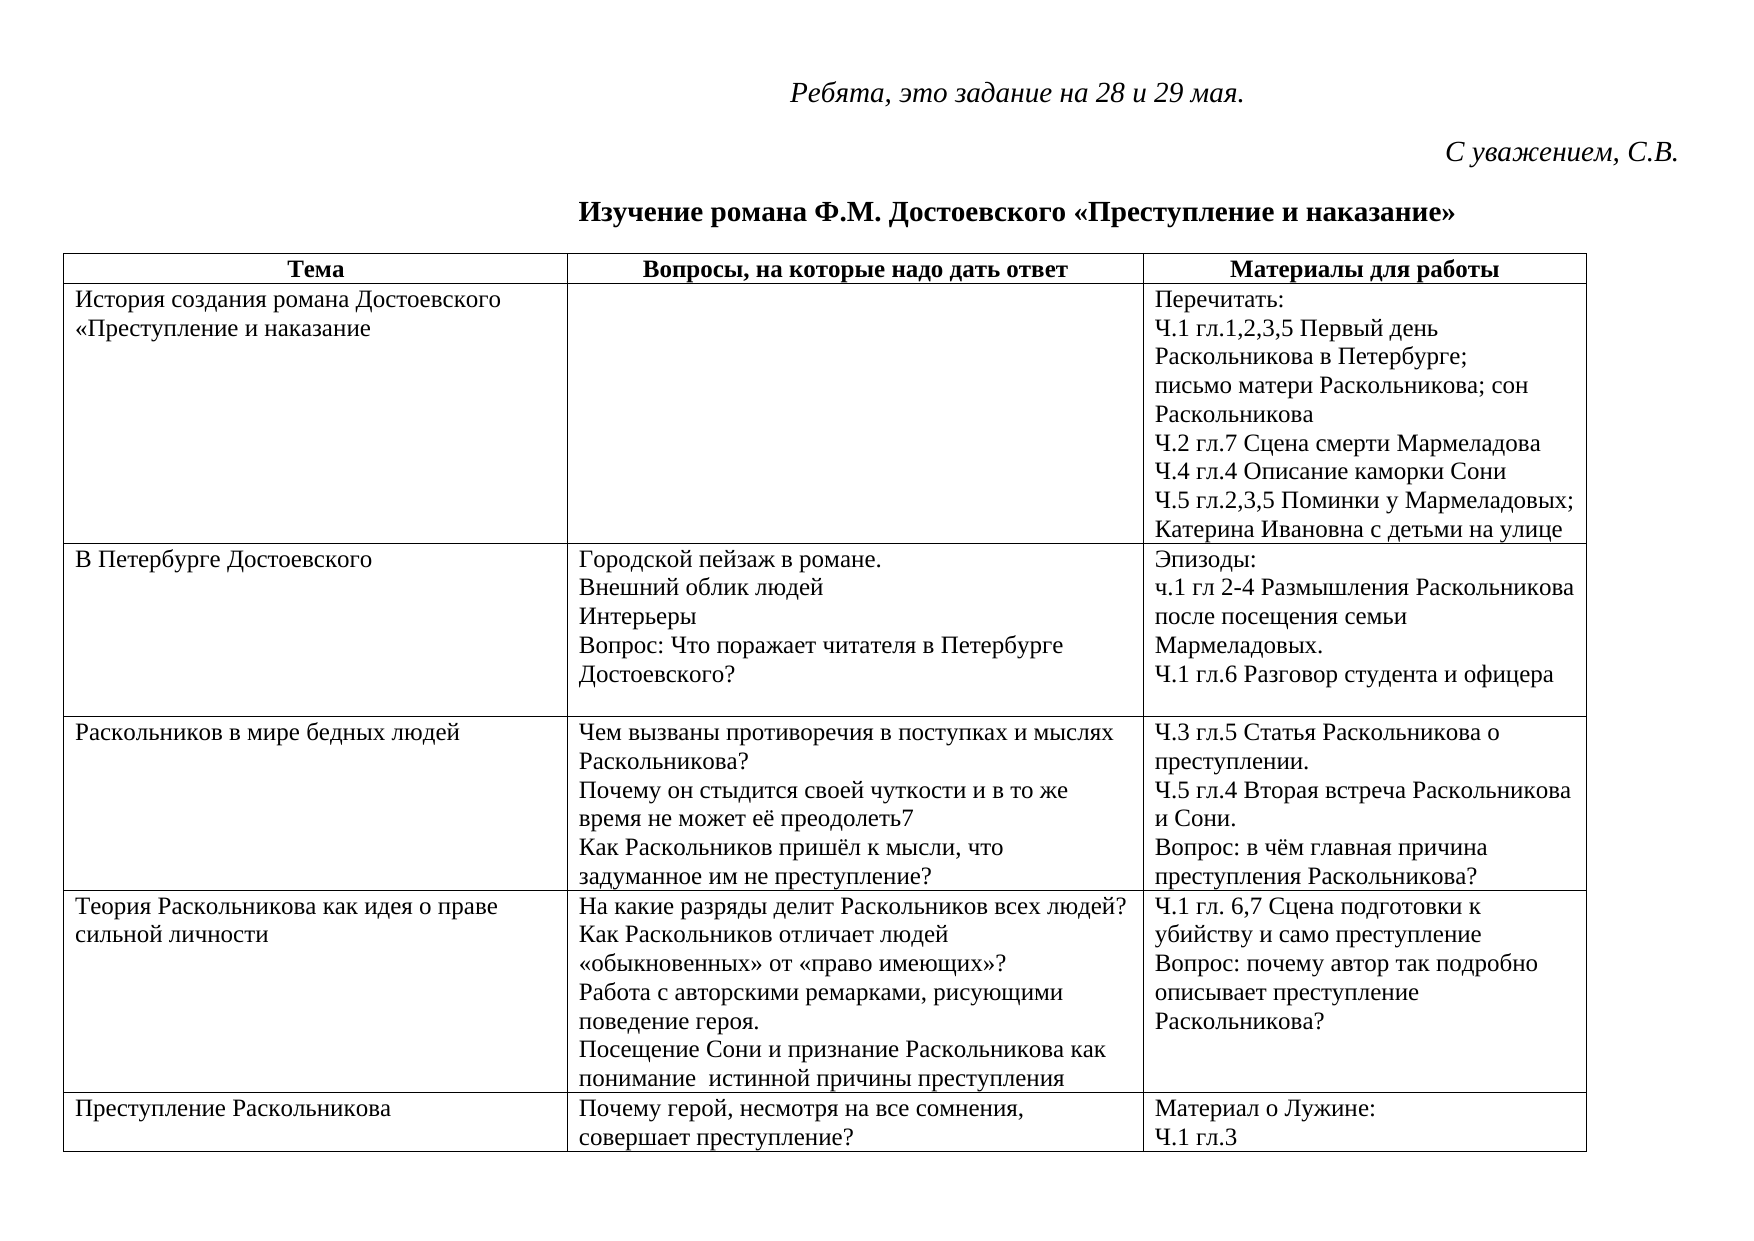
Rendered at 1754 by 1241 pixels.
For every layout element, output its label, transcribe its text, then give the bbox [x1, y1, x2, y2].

table_cell История создания романа Достоевского «Преступление и наказание [64, 284, 567, 543]
table_cell Эпизоды: ч.1 гл 2-4 Размышления Раскольникова после посещения семьи Мармеладовых. Ч.1 гл.6 Разговор студента и офицера [1144, 544, 1586, 716]
text С уважением, С.В. [75, 134, 1679, 168]
text Изучение романа Ф.М. Достоевского «Преступление и наказание» [75, 194, 1679, 227]
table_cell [568, 1093, 1143, 1151]
table_cell [568, 284, 1143, 543]
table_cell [1144, 1093, 1586, 1151]
table_cell Чем вызваны противоречия в поступках и мыслях Раскольникова? Почему он стыдится своей чуткости и в то же время не может её преодолеть7 Как Раскольников пришёл к мысли, что задуманное им не преступление? [568, 717, 1143, 890]
table_cell На какие разряды делит Раскольников всех людей? Как Раскольников отличает людей «обыкновенных» от «право имеющих»? Работа с авторскими ремарками, рисующими поведение героя. Посещение Сони и признание Раскольникова как понимание истинной причины преступления [568, 891, 1143, 1092]
table_cell В Петербурге Достоевского [64, 544, 567, 716]
text Ребята, это задание на 28 и 29 мая. [75, 75, 1679, 108]
table_cell Теория Раскольникова как идея о праве сильной личности [64, 891, 567, 1092]
table_cell Перечитать: Ч.1 гл.1,2,3,5 Первый день Раскольникова в Петербурге; письмо матери Раскольникова; сон Раскольникова Ч.2 гл.7 Сцена смерти Мармеладова Ч.4 гл.4 Описание каморки Сони Ч.5 гл.2,3,5 Поминки у Мармеладовых; Катерина Ивановна с детьми на улице [1144, 284, 1586, 543]
table_cell Ч.1 гл. 6,7 Сцена подготовки к убийству и само преступление Вопрос: почему автор так подробно описывает преступление Раскольникова? [1144, 891, 1586, 1092]
table_header Тема [64, 254, 567, 283]
table_header Материалы для работы [1144, 254, 1586, 283]
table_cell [64, 1093, 567, 1151]
table_cell Ч.3 гл.5 Статья Раскольникова о преступлении. Ч.5 гл.4 Вторая встреча Раскольникова и Сони. Вопрос: в чём главная причина преступления Раскольникова? [1144, 717, 1586, 890]
table_cell Раскольников в мире бедных людей [64, 717, 567, 890]
table_header Вопросы, на которые надо дать ответ [568, 254, 1143, 283]
table_cell Городской пейзаж в романе. Внешний облик людей Интерьеры Вопрос: Что поражает читателя в Петербурге Достоевского? [568, 544, 1143, 716]
